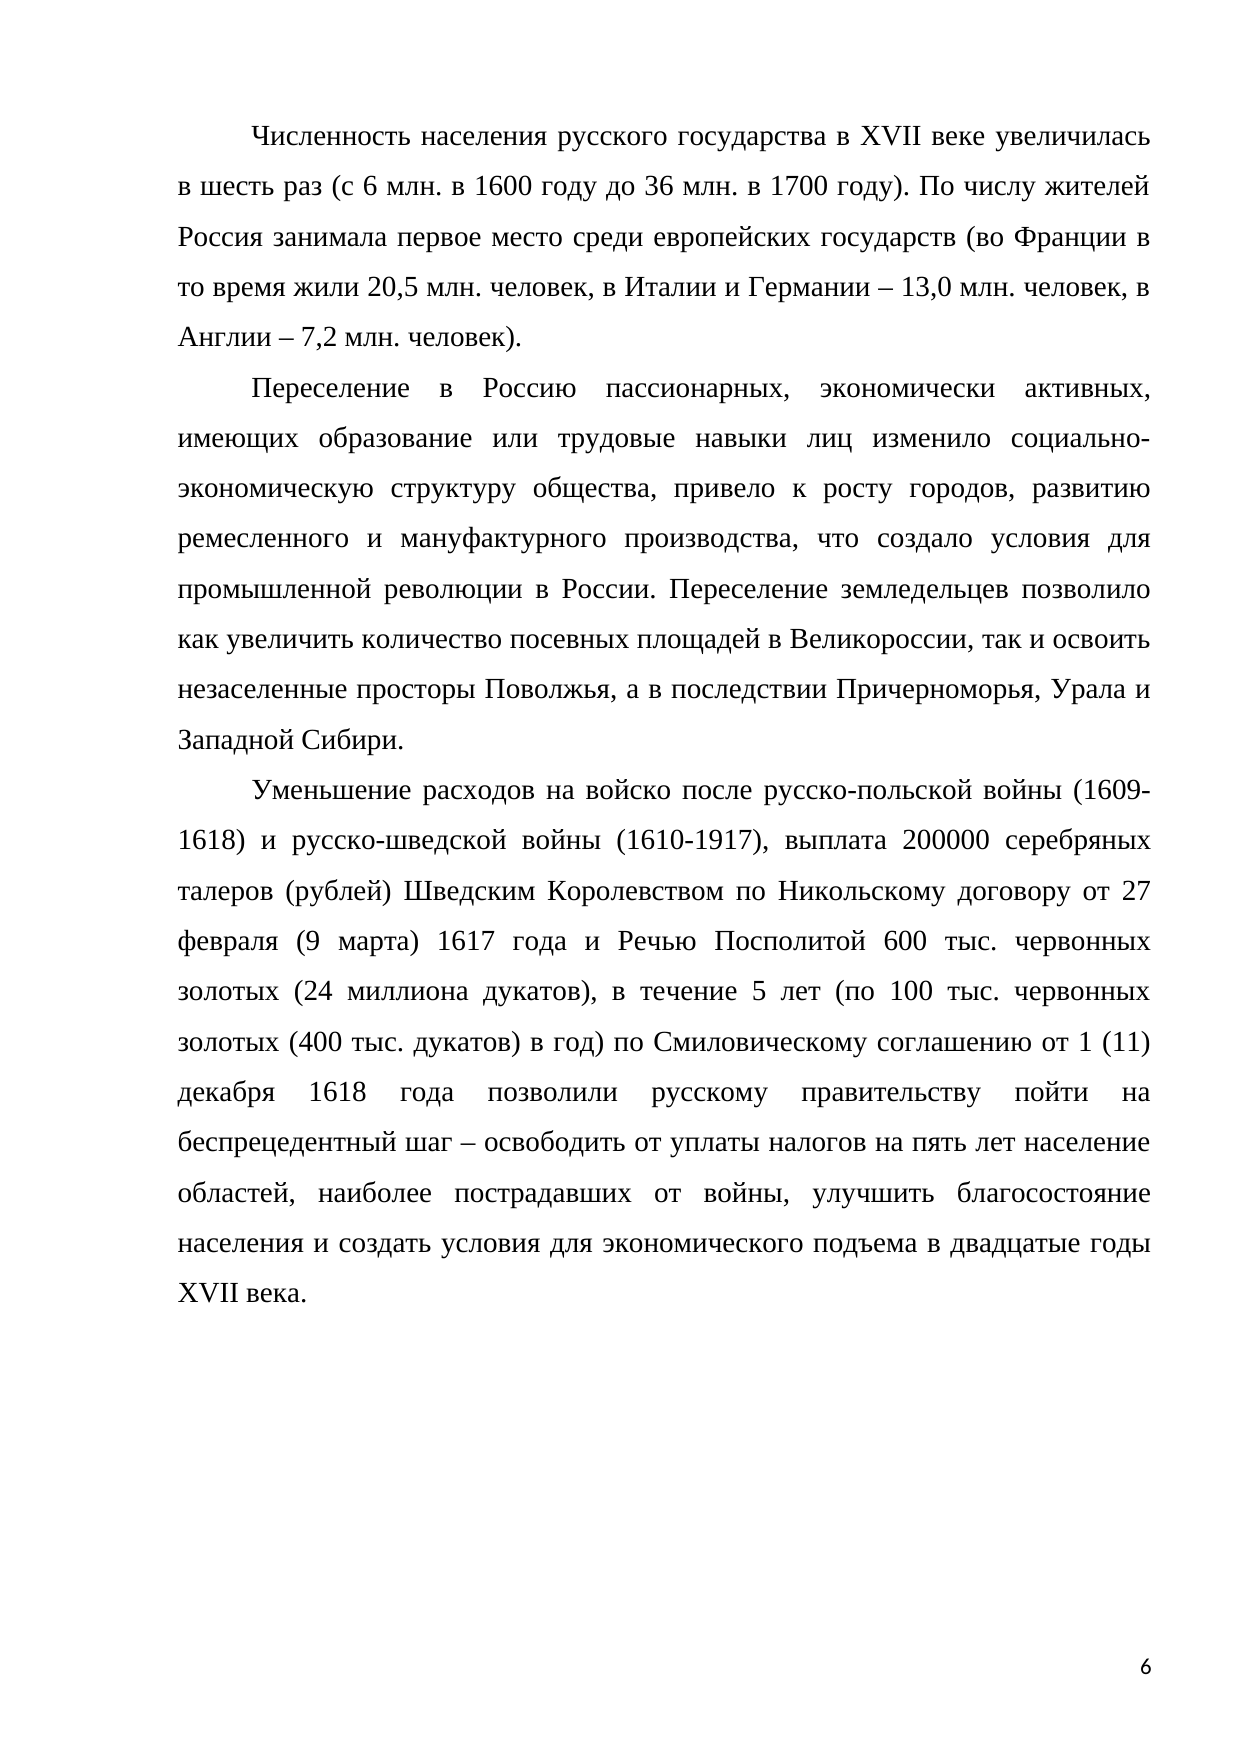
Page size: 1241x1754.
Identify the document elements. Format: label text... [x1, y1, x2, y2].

text Переселение в Россию пассионарных, экономически активных, имеющих образование или трудовые навыки лиц изменило социально-экономическую структуру общества, привело к росту городов, развитию ремесленного и мануфактурного производства, что создало условия для промышленной революции в России. Переселение земледельцев позволило как увеличить количество посевных площадей в Великороссии, так и освоить незаселенные просторы Поволжья, а в последствии Причерноморья, Урала и Западной Сибири. [177, 370, 1152, 755]
text Численность населения русского государства в XVII веке увеличилась в шесть раз (с 6 млн. в 1600 году до 36 млн. в 1700 году). По числу жителей Россия занимала первое место среди европейских государств (во Франции в то время жили 20,5 млн. человек, в Италии и Германии – 13,0 млн. человек, в Англии – 7,2 млн. человек). [177, 118, 1152, 353]
text Уменьшение расходов на войско после русско-польской войны (1609-1618) и русско-шведской войны (1610-1917), выплата 200000 серебряных талеров (рублей) Шведским Королевством по Никольскому договору от 27 февраля (9 марта) 1617 года и Речью Посполитой 600 тыс. червонных золотых (24 миллиона дукатов), в течение 5 лет (по 100 тыс. червонных золотых (400 тыс. дукатов) в год) по Смиловическому соглашению от 1 (11) декабря 1618 года позволили русскому правительству пойти на беспрецедентный шаг – освободить от уплаты налогов на пять лет население областей, наиболее пострадавших от войны, улучшить благосостояние населения и создать условия для экономического подъема в двадцатые годы XVII века. [177, 772, 1152, 1309]
